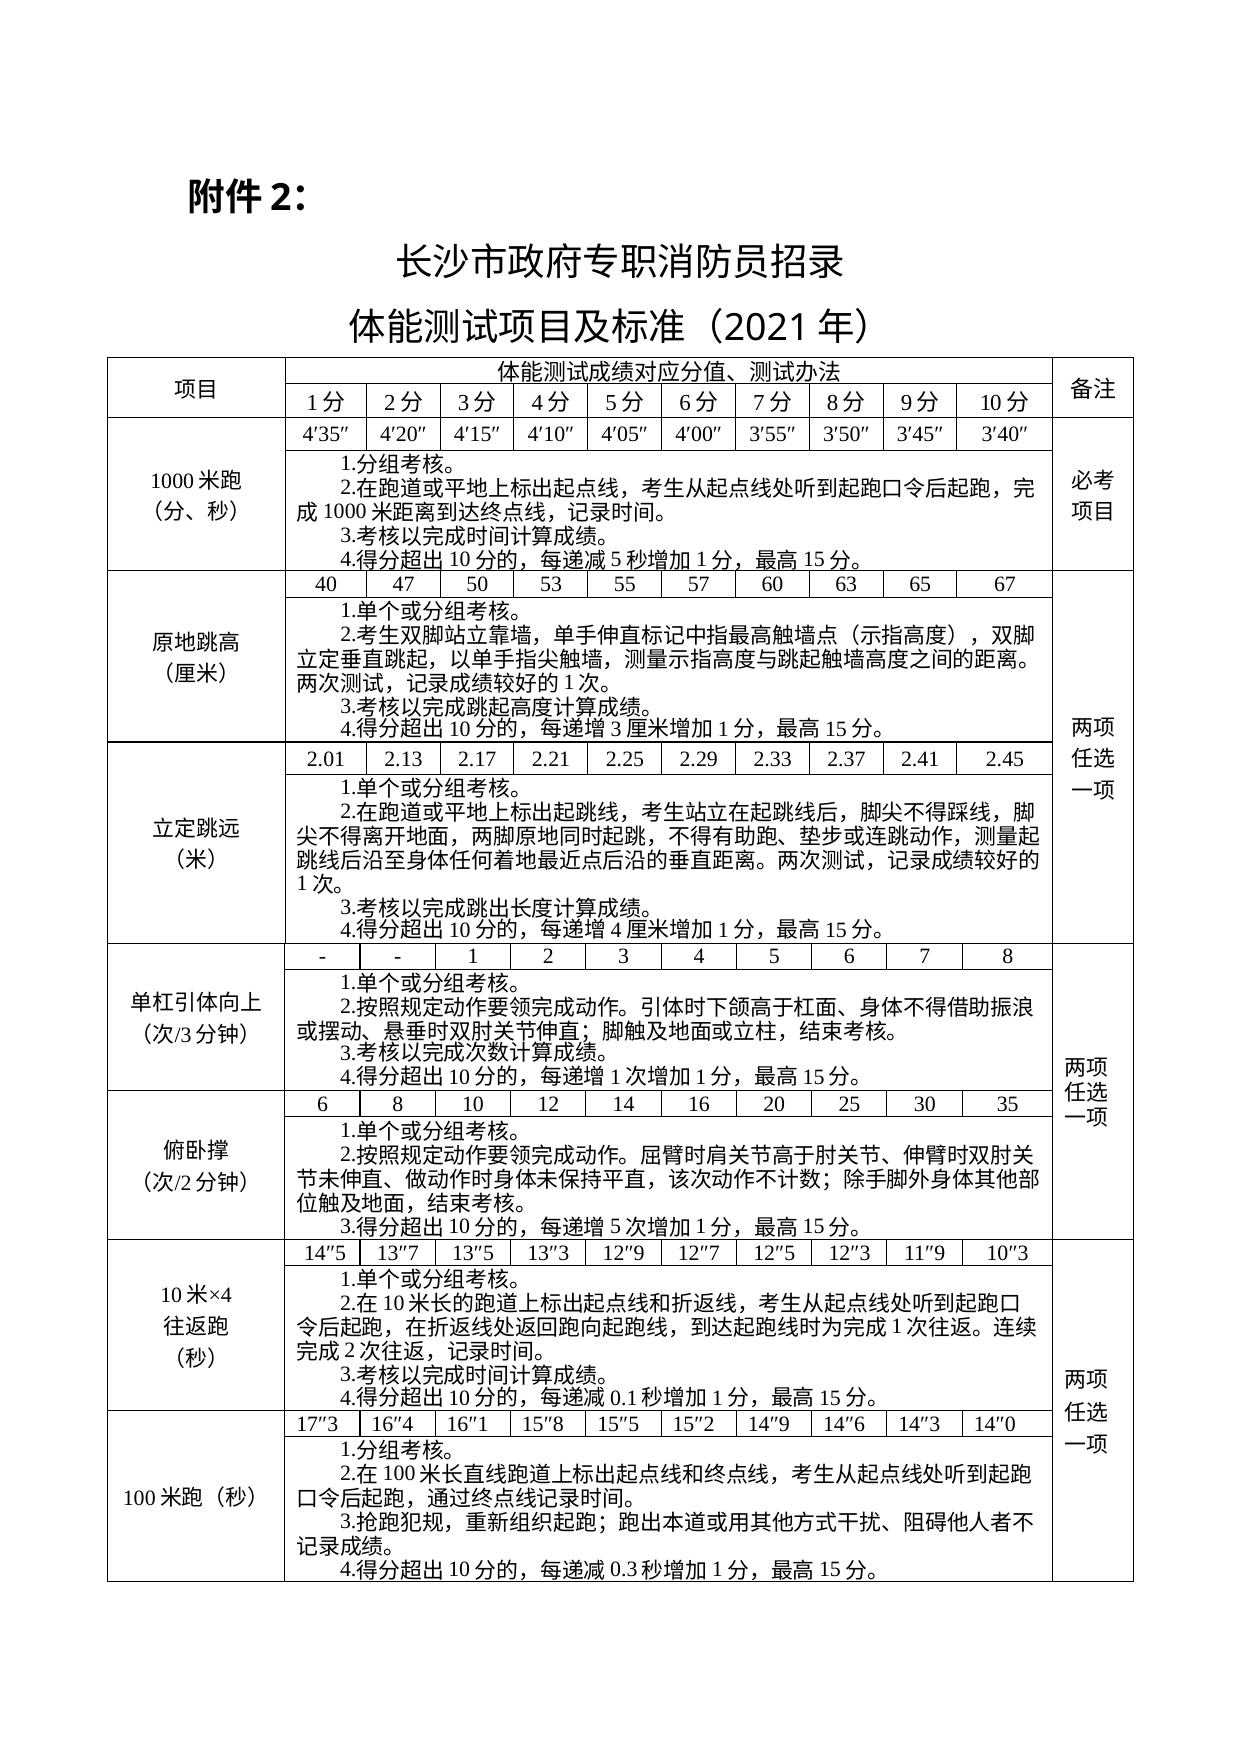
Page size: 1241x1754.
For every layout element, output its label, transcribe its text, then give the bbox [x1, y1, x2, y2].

table_cell 3′45″ [884, 418, 956, 449]
table_cell 4′35″ [286, 418, 366, 449]
table_cell 8分 [810, 384, 883, 417]
table_cell 原地跳高 （厘米） [108, 571, 285, 741]
table_cell - [285, 944, 359, 969]
table_cell 47 [367, 571, 440, 597]
table_cell 15″5 [586, 1411, 661, 1436]
table_cell 5分 [588, 384, 661, 417]
table_cell 14″3 [887, 1411, 962, 1436]
table_cell 1.分组考核。 2.在跑道或平地上标出起点线，考生从起点线处听到起跑口令后起跑，完成1000米距离到达终点线，记录时间。 3.考核以完成时间计算成绩。 4.得分超出10分的，每递减5秒增加1分，最高15分。 [286, 451, 1052, 570]
table_cell 立定跳远 （米） [108, 743, 285, 942]
table_cell 8 [963, 944, 1052, 969]
table_cell 16 [662, 1091, 736, 1116]
table_cell 1.单个或分组考核。 2.在10米长的跑道上标出起点线和折返线，考生从起点线处听到起跑口令后起跑，在折返线处返回跑向起跑线，到达起跑线时为完成1次往返。连续完成2次往返，记录时间。 3.考核以完成时间计算成绩。 4.得分超出10分的，每递减0.1秒增加1分，最高15分。 [285, 1266, 1052, 1410]
table_cell 10 [436, 1091, 510, 1116]
table_cell 10米×4 往返跑 （秒） [108, 1240, 284, 1410]
table_cell 40 [286, 571, 366, 597]
table_cell 3′40″ [957, 418, 1052, 449]
table_cell 13″7 [361, 1240, 435, 1265]
table_cell 16″4 [361, 1411, 435, 1436]
table_cell 2 [511, 944, 585, 969]
table_header 备注 [1053, 358, 1133, 417]
table_cell 两项任选一项 [1053, 571, 1133, 942]
table_cell 单杠引体向上（次/3分钟） [108, 944, 284, 1089]
table_cell 12 [511, 1091, 585, 1116]
table_cell 3 [586, 944, 661, 969]
table_cell 6分 [662, 384, 735, 417]
table_cell 8 [361, 1091, 435, 1116]
table_cell 67 [957, 571, 1052, 597]
table_cell 9分 [884, 384, 956, 417]
table_cell 12″5 [737, 1240, 811, 1265]
table_cell 1.单个或分组考核。 2.在跑道或平地上标出起跳线，考生站立在起跳线后，脚尖不得踩线，脚尖不得离开地面，两脚原地同时起跳，不得有助跑、垫步或连跳动作，测量起跳线后沿至身体任何着地最近点后沿的垂直距离。两次测试，记录成绩较好的1次。 3.考核以完成跳出长度计算成绩。 4.得分超出10分的，每递增4厘米增加1分，最高15分。 [286, 775, 1052, 942]
table_cell 16″1 [436, 1411, 510, 1436]
table_cell 1000米跑 （分、秒） [108, 418, 285, 570]
table_cell 14″0 [963, 1411, 1052, 1436]
table_cell 11″9 [887, 1240, 962, 1265]
table_cell 3′55″ [736, 418, 809, 449]
table_cell 63 [810, 571, 883, 597]
table_header 体能测试成绩对应分值、测试办法 [286, 358, 1052, 383]
table_cell 15″8 [511, 1411, 585, 1436]
table_cell 12″9 [586, 1240, 661, 1265]
table_cell 5 [737, 944, 811, 969]
table_cell 2.29 [662, 743, 735, 774]
table_cell 1分 [286, 384, 366, 417]
table_cell 14 [586, 1091, 661, 1116]
table_cell 13″3 [511, 1240, 585, 1265]
table_cell 1.单个或分组考核。 2.按照规定动作要领完成动作。引体时下颌高于杠面、身体不得借助振浪或摆动、悬垂时双肘关节伸直；脚触及地面或立柱，结束考核。 3.考核以完成次数计算成绩。 4.得分超出10分的，每递增1次增加1分，最高15分。 [285, 970, 1052, 1089]
table_cell 4′10″ [514, 418, 587, 449]
table_cell 两项任选一项 [1053, 1240, 1133, 1581]
table_cell 必考项目 [1053, 418, 1133, 570]
table_cell 14″5 [285, 1240, 359, 1265]
table_cell 两项任选一项 [1053, 944, 1133, 1239]
table_cell 4′05″ [588, 418, 661, 449]
table_cell 4′15″ [441, 418, 513, 449]
table_cell 57 [662, 571, 735, 597]
table_cell 10分 [957, 384, 1052, 417]
table_cell 7 [887, 944, 962, 969]
table_cell 3分 [441, 384, 513, 417]
table_cell 3′50″ [810, 418, 883, 449]
table_cell 15″2 [662, 1411, 736, 1436]
table_cell 12″3 [812, 1240, 886, 1265]
table_cell 55 [588, 571, 661, 597]
table_cell 25 [812, 1091, 886, 1116]
table_cell 53 [514, 571, 587, 597]
table_cell 10″3 [963, 1240, 1052, 1265]
table_cell 俯卧撑 （次/2分钟） [108, 1091, 284, 1239]
table_cell 13″5 [436, 1240, 510, 1265]
text 附件2： [187, 162, 1053, 227]
table_cell 1 [436, 944, 510, 969]
table_cell 1.单个或分组考核。 2.按照规定动作要领完成动作。屈臂时肩关节高于肘关节、伸臂时双肘关节未伸直、做动作时身体未保持平直，该次动作不计数；除手脚外身体其他部位触及地面，结束考核。 3.得分超出10分的，每递增5次增加1分，最高15分。 [285, 1117, 1052, 1239]
table_cell 1.单个或分组考核。 2.考生双脚站立靠墙，单手伸直标记中指最高触墙点（示指高度），双脚立定垂直跳起，以单手指尖触墙，测量示指高度与跳起触墙高度之间的距离。两次测试，记录成绩较好的1次。 3.考核以完成跳起高度计算成绩。 4.得分超出10分的，每递增3厘米增加1分，最高15分。 [286, 598, 1052, 741]
table_cell 2.01 [286, 743, 366, 774]
table_cell 2.45 [957, 743, 1052, 774]
table_cell 4′20″ [367, 418, 440, 449]
table_cell 17″3 [285, 1411, 359, 1436]
table_cell 100米跑（秒） [108, 1411, 284, 1581]
table_cell 2.25 [588, 743, 661, 774]
table_cell 2分 [367, 384, 440, 417]
table_cell 2.17 [441, 743, 513, 774]
table_cell 65 [884, 571, 956, 597]
text 长沙市政府专职消防员招录 [187, 227, 1053, 292]
table_cell 6 [285, 1091, 359, 1116]
table_cell 12″7 [662, 1240, 736, 1265]
table_header 项目 [108, 358, 285, 417]
table_cell 6 [812, 944, 886, 969]
table_cell 2.13 [367, 743, 440, 774]
table_cell 4分 [514, 384, 587, 417]
table_cell 2.33 [736, 743, 809, 774]
table_cell 50 [441, 571, 513, 597]
table_cell 1.分组考核。 2.在100米长直线跑道上标出起点线和终点线，考生从起点线处听到起跑口令后起跑，通过终点线记录时间。 3.抢跑犯规，重新组织起跑；跑出本道或用其他方式干扰、阻碍他人者不记录成绩。 4.得分超出10分的，每递减0.3秒增加1分，最高15分。 [285, 1437, 1052, 1581]
table_cell - [361, 944, 435, 969]
table_cell 2.21 [514, 743, 587, 774]
table_cell 4 [662, 944, 736, 969]
table_cell 7分 [736, 384, 809, 417]
table_cell 14″6 [812, 1411, 886, 1436]
table_cell 35 [963, 1091, 1052, 1116]
table_cell 2.37 [810, 743, 883, 774]
table_cell 4′00″ [662, 418, 735, 449]
table_cell 20 [737, 1091, 811, 1116]
table_cell 30 [887, 1091, 962, 1116]
table_cell 2.41 [884, 743, 956, 774]
text 体能测试项目及标准（2021年） [187, 292, 1053, 357]
table_cell 14″9 [737, 1411, 811, 1436]
table_cell 60 [736, 571, 809, 597]
